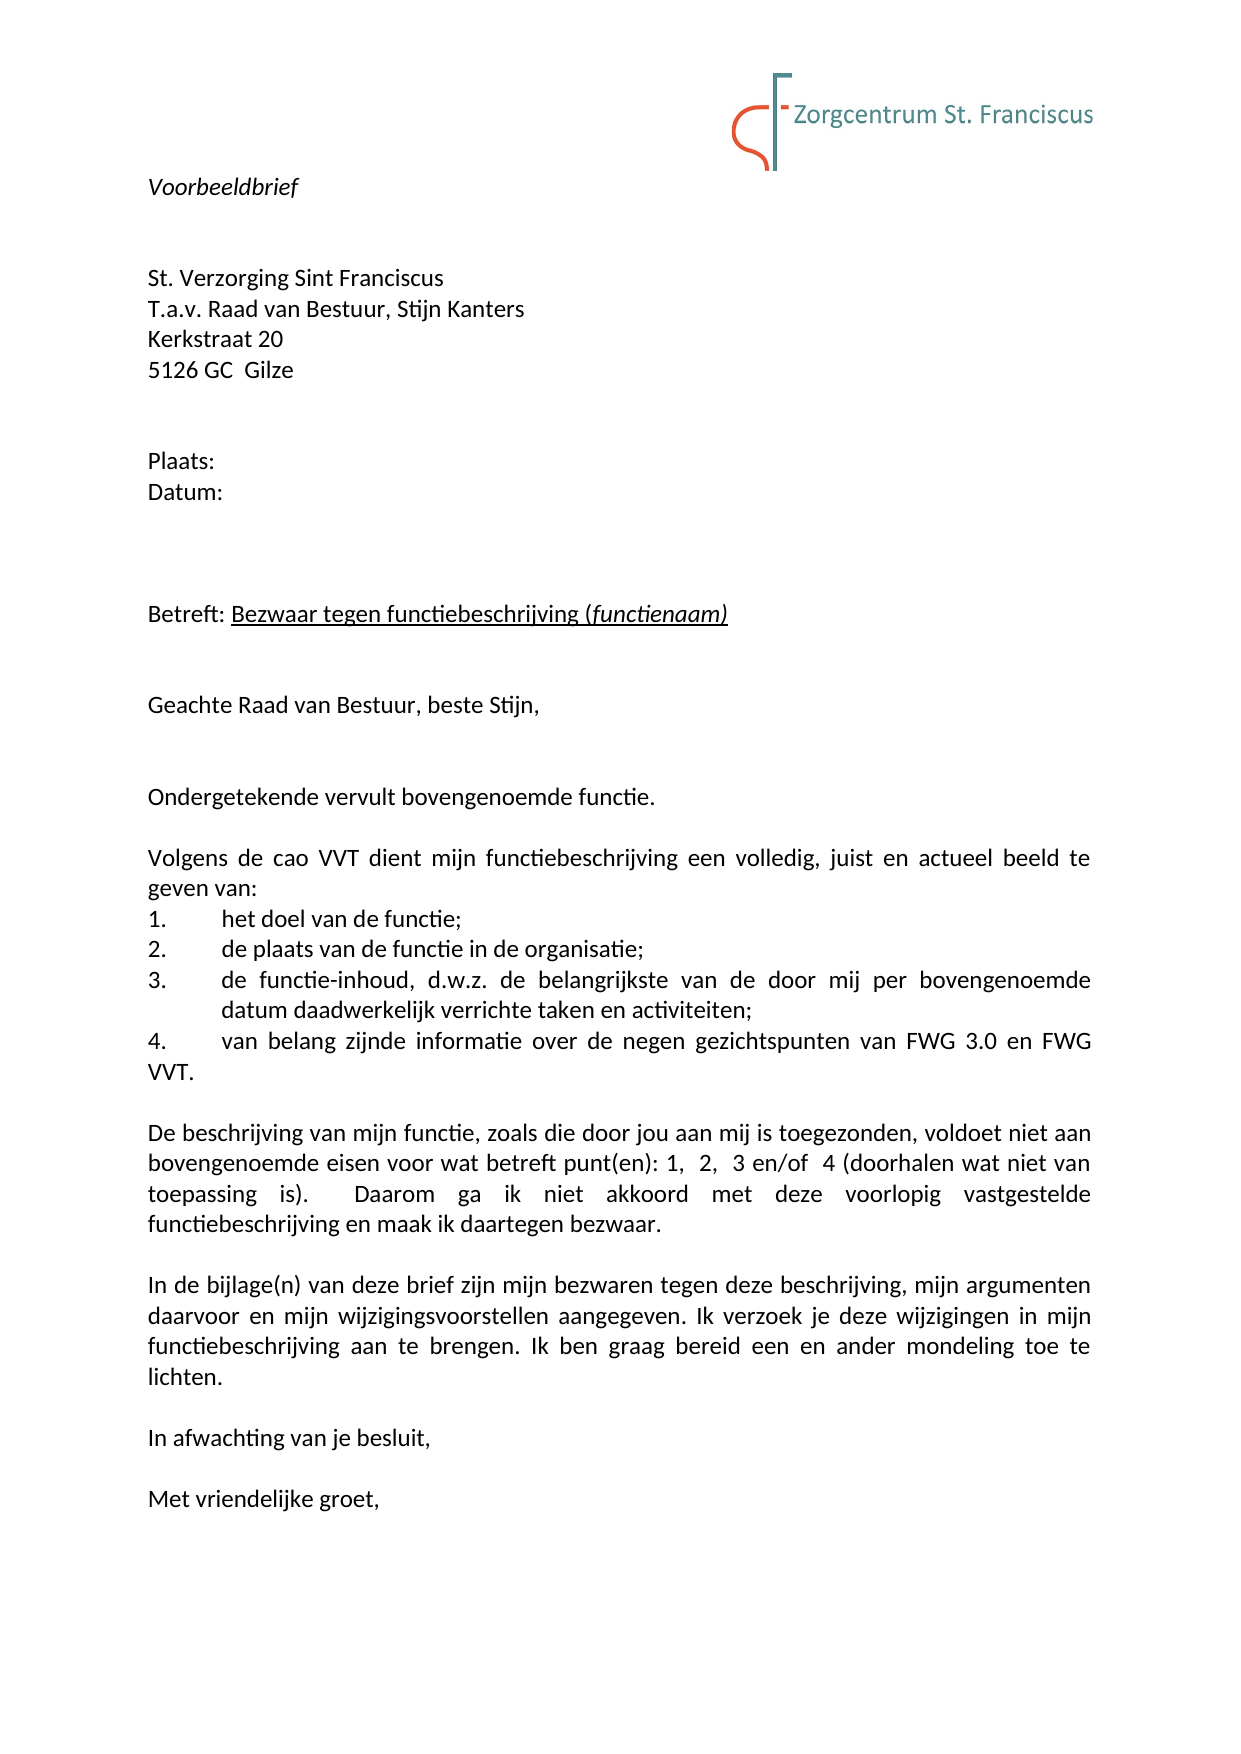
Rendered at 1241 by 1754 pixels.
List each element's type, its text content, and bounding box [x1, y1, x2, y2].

text Ondergetekende vervult bovengenoemde functie. [148, 781, 1093, 812]
text 1. het doel van de functie; [148, 903, 1093, 934]
text Met vriendelijke groet, [148, 1483, 1093, 1513]
text 2. de plaats van de functie in de organisatie; [148, 934, 1093, 964]
text Kerkstraat 20 [148, 323, 1093, 354]
text Plaats: [148, 445, 1093, 476]
picture [731, 73, 1093, 171]
text 3. de functie-inhoud, d.w.z. de belangrijkste van de door mij per bovengenoemde datum daadwerkelijk verrichte taken en activiteiten; [148, 964, 1093, 1025]
text Volgens de cao VVT dient mijn functiebeschrijving een volledig, juist en actueel beeld te geven van: [148, 842, 1093, 903]
text Datum: [148, 476, 1093, 506]
text In afwachting van je besluit, [148, 1422, 1093, 1452]
text 4. van belang zijnde informatie over de negen gezichtspunten van FWG 3.0 en FWG VVT. [148, 1025, 1093, 1086]
text Voorbeeldbrief [148, 171, 1093, 201]
text In de bijlage(n) van deze brief zijn mijn bezwaren tegen deze beschrijving, mijn argumenten daarvoor en mijn wijzigingsvoorstellen aangegeven. Ik verzoek je deze wijzigingen in mijn functiebeschrijving aan te brengen. Ik ben graag bereid een en ander mondeling toe te lichten. [148, 1269, 1093, 1391]
text St. Verzorging Sint Franciscus [148, 262, 1093, 293]
text 5126 GC Gilze [148, 354, 1093, 384]
text T.a.v. Raad van Bestuur, Stijn Kanters [148, 293, 1093, 323]
text Betreft: Bezwaar tegen functiebeschrijving (functienaam) [148, 598, 1093, 628]
text De beschrijving van mijn functie, zoals die door jou aan mij is toegezonden, voldoet niet aan bovengenoemde eisen voor wat betreft punt(en): 1, 2, 3 en/of 4 (doorhalen wat niet van toepassing is). Daarom ga ik niet akkoord met deze voorlopig vastgestelde functiebeschrijving en maak ik daartegen bezwaar. [148, 1117, 1093, 1239]
text Geachte Raad van Bestuur, beste Stijn, [148, 689, 1093, 720]
